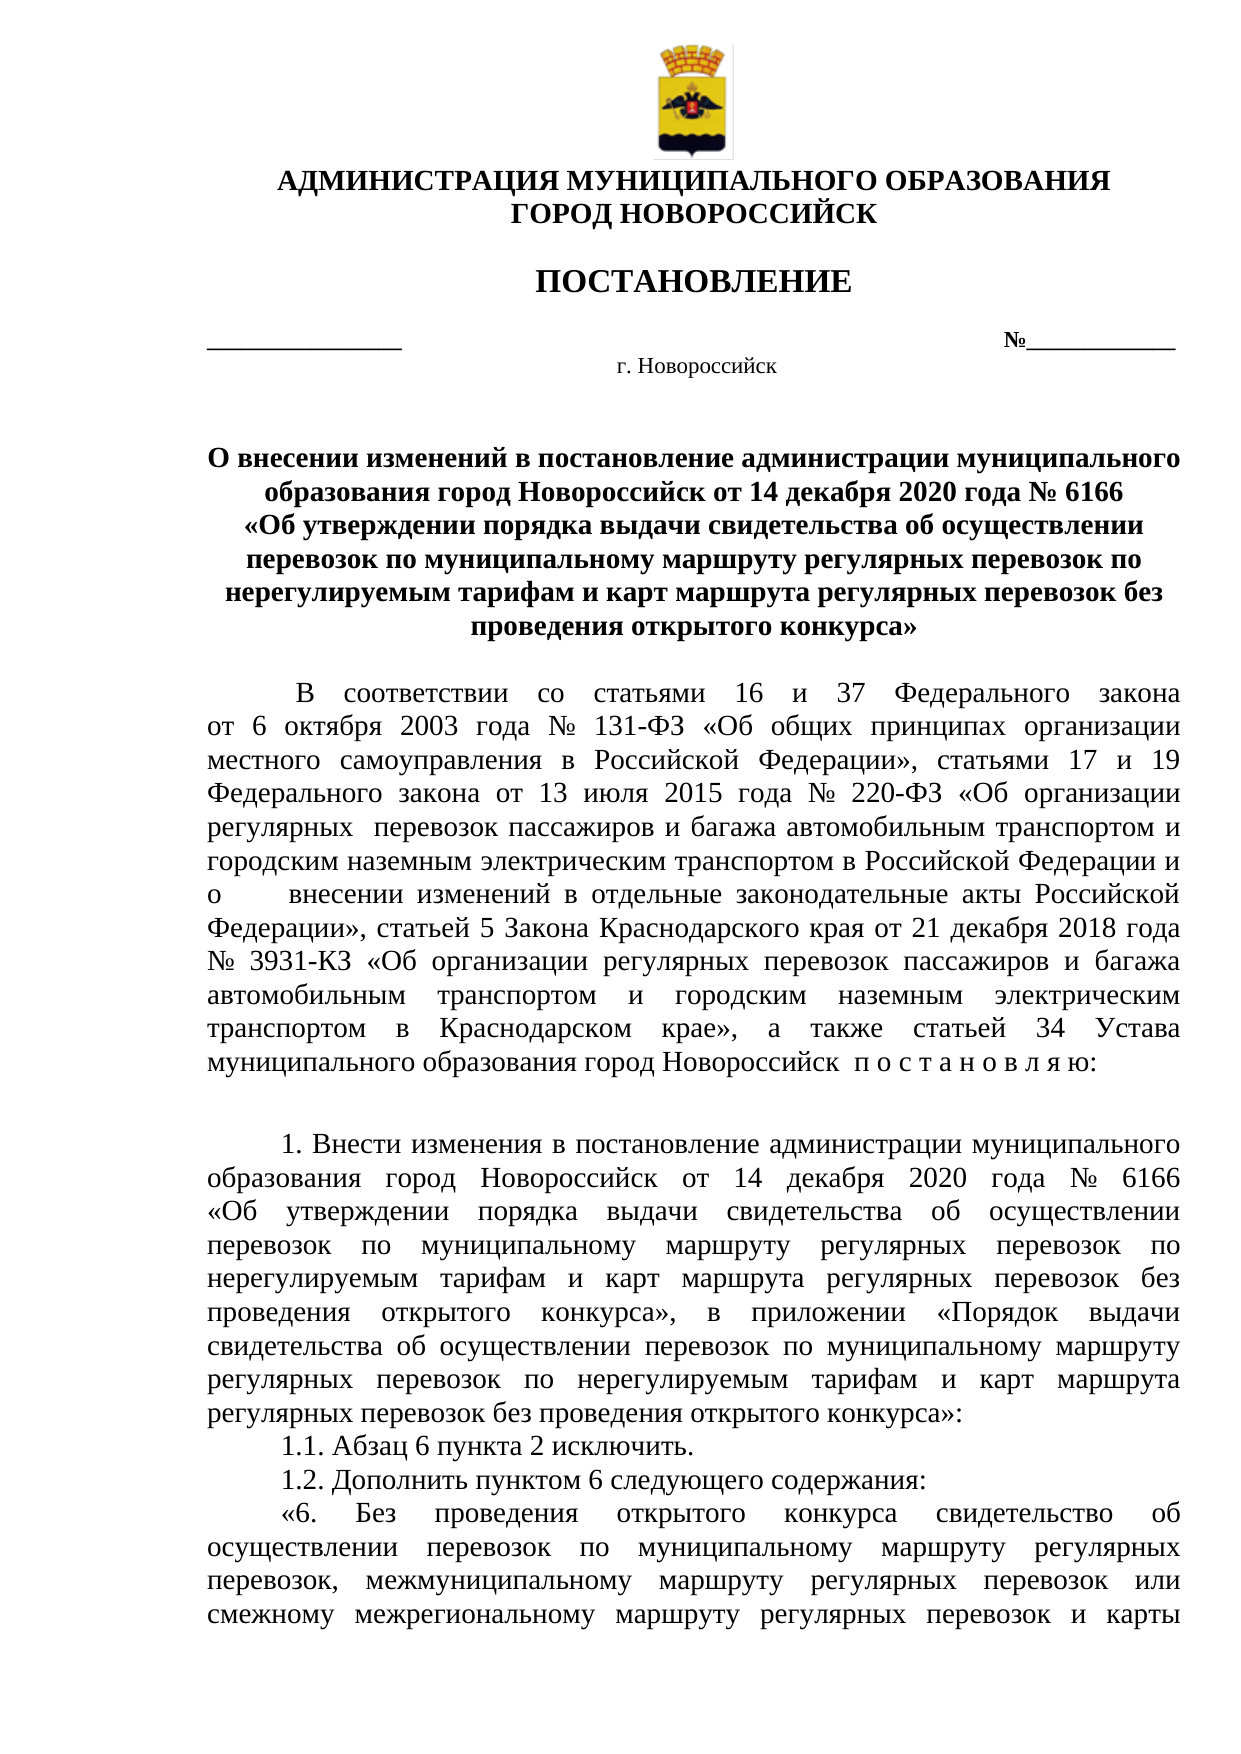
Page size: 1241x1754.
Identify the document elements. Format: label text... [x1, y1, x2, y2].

text ПОСТАНОВЛЕНИЕ [207, 261, 1181, 299]
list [207, 1495, 1181, 1629]
text АДМИНИСТРАЦИЯ МУНИЦИПАЛЬНОГО ОБРАЗОВАНИЯ [207, 163, 1181, 197]
text ГОРОД НОВОРОССИЙСК [207, 197, 1181, 230]
list 1.2. Дополнить пунктом 6 следующего содержания: [207, 1462, 1181, 1495]
picture [653, 44, 735, 163]
list 1. Внести изменения в постановление администрации муниципального образования город Новороссийск от 14 декабря 2020 года № 6166 «Об утверждении порядка выдачи свидетельства об осуществлении перевозок по муниципальному маршруту регулярных перевозок по нерегулируемым тарифам и карт маршрута регулярных перевозок без проведения открытого конкурса», в приложении «Порядок выдачи свидетельства об осуществлении перевозок по муниципальному маршруту регулярных перевозок по нерегулируемым тарифам и карт маршрута регулярных перевозок без проведения открытого конкурса»: [207, 1126, 1181, 1428]
text О внесении изменений в постановление администрации муниципального образования город Новороссийск от 14 декабря 2020 года № 6166 «Об утверждении порядка выдачи свидетельства об осуществлении перевозок по муниципальному маршруту регулярных перевозок по нерегулируемым тарифам и карт маршрута регулярных перевозок без проведения открытого конкурса» [207, 440, 1181, 641]
text В соответствии со статьями 16 и 37 Федерального закона от 6 октября 2003 года № 131-ФЗ «Об общих принципах организации местного самоуправления в Российской Федерации», статьями 17 и 19 Федерального закона от 13 июля 2015 года № 220-ФЗ «Об организации регулярных перевозок пассажиров и багажа автомобильным транспортом и городским наземным электрическим транспортом в Российской Федерации и о внесении изменений в отдельные законодательные акты Российской Федерации», статьей 5 Закона Краснодарского края от 21 декабря 2018 года № 3931-КЗ «Об организации регулярных перевозок пассажиров и багажа автомобильным транспортом и городским наземным электрическим транспортом в Краснодарском крае», а также статьей 34 Устава муниципального образования город Новороссийск п о с т а н о в л я ю: [207, 675, 1181, 1077]
text _________________ №_____________ [207, 326, 1181, 352]
list 1.1. Абзац 6 пункта 2 исключить. [207, 1428, 1181, 1462]
text г. Новороссийск [207, 352, 1181, 379]
